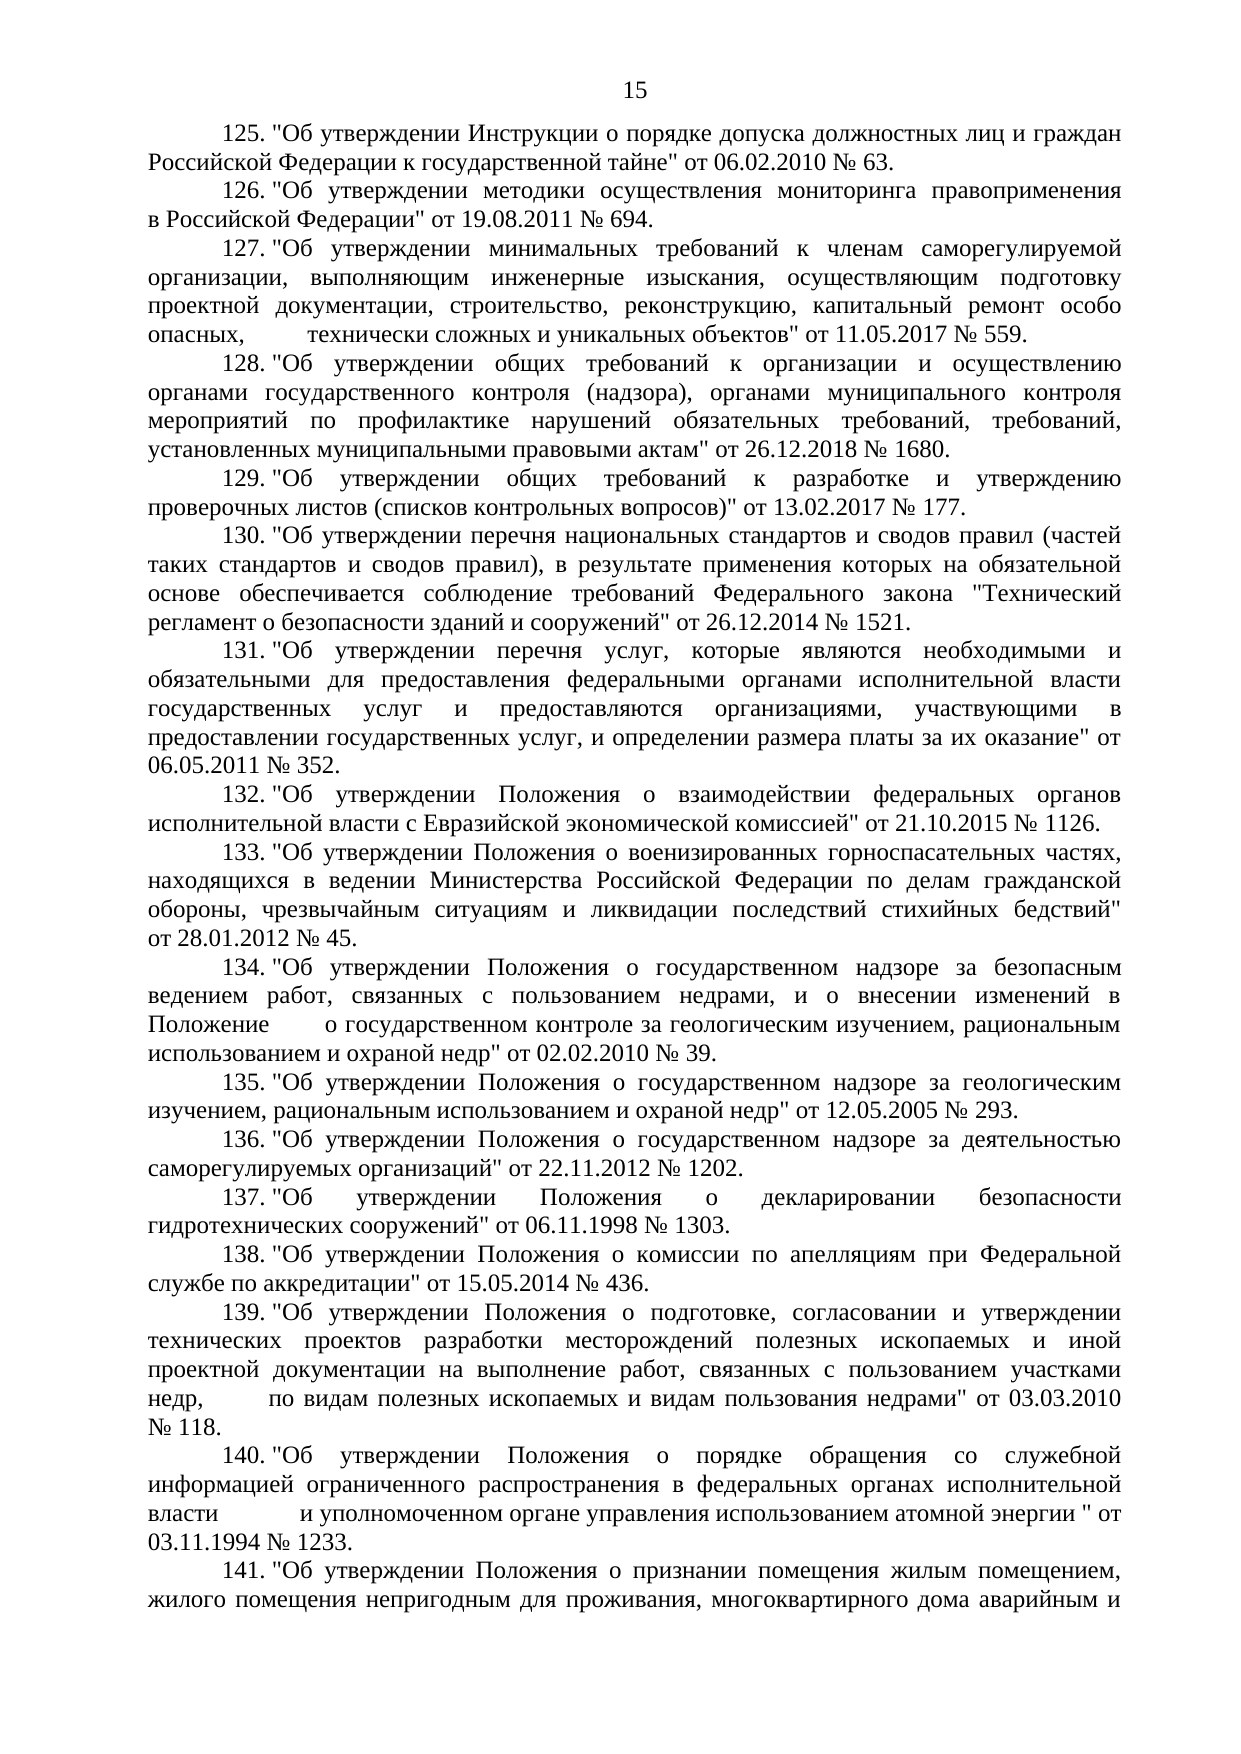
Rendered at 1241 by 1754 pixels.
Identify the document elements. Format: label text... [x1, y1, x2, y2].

list "Об утверждении перечня услуг, которые являются необходимыми и обязательными для предоставления федеральными органами исполнительной власти государственных услуг и предоставляются организациями, участвующими в предоставлении государственных услуг, и определении размера платы за их оказание" от 06.05.2011 № 352. [148, 636, 1122, 779]
list "Об утверждении Положения о подготовке, согласовании и утверждении технических проектов разработки месторождений полезных ископаемых и иной проектной документации на выполнение работ, связанных с пользованием участками недр, по видам полезных ископаемых и видам пользования недрами" от 03.03.2010 № 118. [148, 1297, 1122, 1441]
list "Об утверждении Положения о государственном надзоре за деятельностью саморегулируемых организаций" от 22.11.2012 № 1202. [148, 1124, 1122, 1182]
list "Об утверждении Положения о государственном надзоре за геологическим изучением, рациональным использованием и охраной недр" от 12.05.2005 № 293. [148, 1067, 1122, 1124]
list "Об утверждении общих требований к разработке и утверждению проверочных листов (списков контрольных вопросов)" от 13.02.2017 № 177. [148, 463, 1122, 521]
list "Об утверждении минимальных требований к членам саморегулируемой организации, выполняющим инженерные изыскания, осуществляющим подготовку проектной документации, строительство, реконструкцию, капитальный ремонт особо опасных, технически сложных и уникальных объектов" от 11.05.2017 № 559. [148, 233, 1122, 348]
list "Об утверждении Инструкции о порядке допуска должностных лиц и граждан Российской Федерации к государственной тайне" от 06.02.2010 № 63. [148, 118, 1122, 176]
list "Об утверждении общих требований к организации и осуществлению органами государственного контроля (надзора), органами муниципального контроля мероприятий по профилактике нарушений обязательных требований, требований, установленных муниципальными правовыми актам" от 26.12.2018 № 1680. [148, 348, 1122, 463]
list "Об утверждении Положения о декларировании безопасности гидротехнических сооружений" от 06.11.1998 № 1303. [148, 1182, 1122, 1239]
list "Об утверждении Положения о военизированных горноспасательных частях, находящихся в ведении Министерства Российской Федерации по делам гражданской обороны, чрезвычайным ситуациям и ликвидации последствий стихийных бедствий" от 28.01.2012 № 45. [148, 837, 1122, 952]
list "Об утверждении Положения о порядке обращения со служебной информацией ограниченного распространения в федеральных органах исполнительной власти и уполномоченном органе управления использованием атомной энергии " от 03.11.1994 № 1233. [148, 1441, 1122, 1556]
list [148, 1556, 1122, 1613]
list "Об утверждении Положения о взаимодействии федеральных органов исполнительной власти с Евразийской экономической комиссией" от 21.10.2015 № 1126. [148, 779, 1122, 837]
list "Об утверждении Положения о комиссии по апелляциям при Федеральной службе по аккредитации" от 15.05.2014 № 436. [148, 1239, 1122, 1297]
list "Об утверждении перечня национальных стандартов и сводов правил (частей таких стандартов и сводов правил), в результате применения которых на обязательной основе обеспечивается соблюдение требований Федерального закона "Технический регламент о безопасности зданий и сооружений" от 26.12.2014 № 1521. [148, 521, 1122, 636]
list "Об утверждении Положения о государственном надзоре за безопасным ведением работ, связанных с пользованием недрами, и о внесении изменений в Положение о государственном контроле за геологическим изучением, рациональным использованием и охраной недр" от 02.02.2010 № 39. [148, 952, 1122, 1067]
list "Об утверждении методики осуществления мониторинга правоприменения в Российской Федерации" от 19.08.2011 № 694. [148, 176, 1122, 233]
